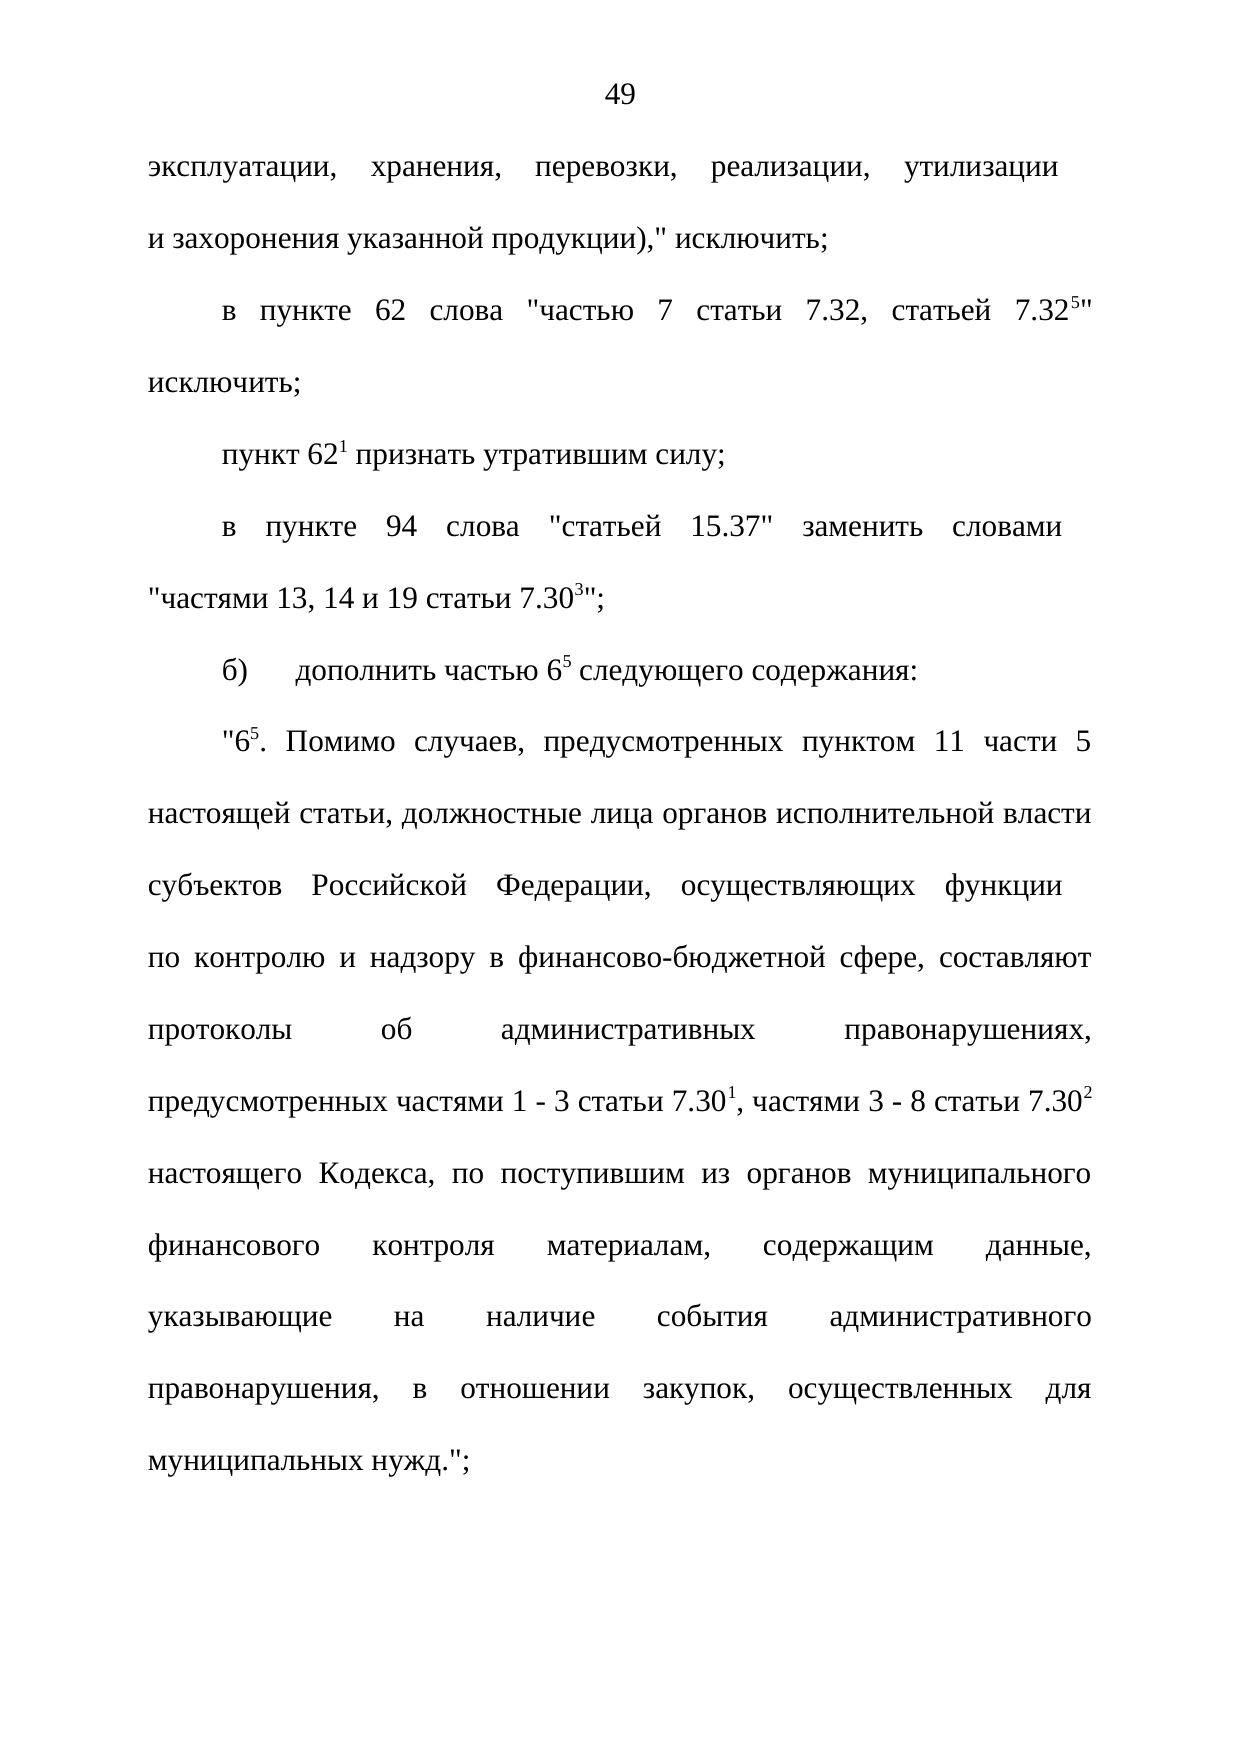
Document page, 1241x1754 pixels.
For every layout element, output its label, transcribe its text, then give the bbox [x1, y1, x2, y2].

list дополнить частью 65 следующего содержания: [148, 651, 1092, 687]
text в пункте 94 слова "статьей 15.37" заменить словами "частями 13, 14 и 19 статьи 7.303"; [148, 507, 1092, 615]
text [148, 148, 1092, 256]
text в пункте 62 слова "частью 7 статьи 7.32, статьей 7.325" исключить; [148, 291, 1092, 399]
text "65. Помимо случаев, предусмотренных пунктом 11 части 5 настоящей статьи, должностные лица органов исполнительной власти субъектов Российской Федерации, осуществляющих функции по контролю и надзору в финансово-бюджетной сфере, составляют протоколы об административных правонарушениях, предусмотренных частями 1 - 3 статьи 7.301, частями 3 - 8 статьи 7.302 настоящего Кодекса, по поступившим из органов муниципального финансового контроля материалам, содержащим данные, указывающие на наличие события административного правонарушения, в отношении закупок, осуществленных для муниципальных нужд."; [148, 723, 1092, 1477]
text пункт 621 признать утратившим силу; [148, 435, 1092, 471]
